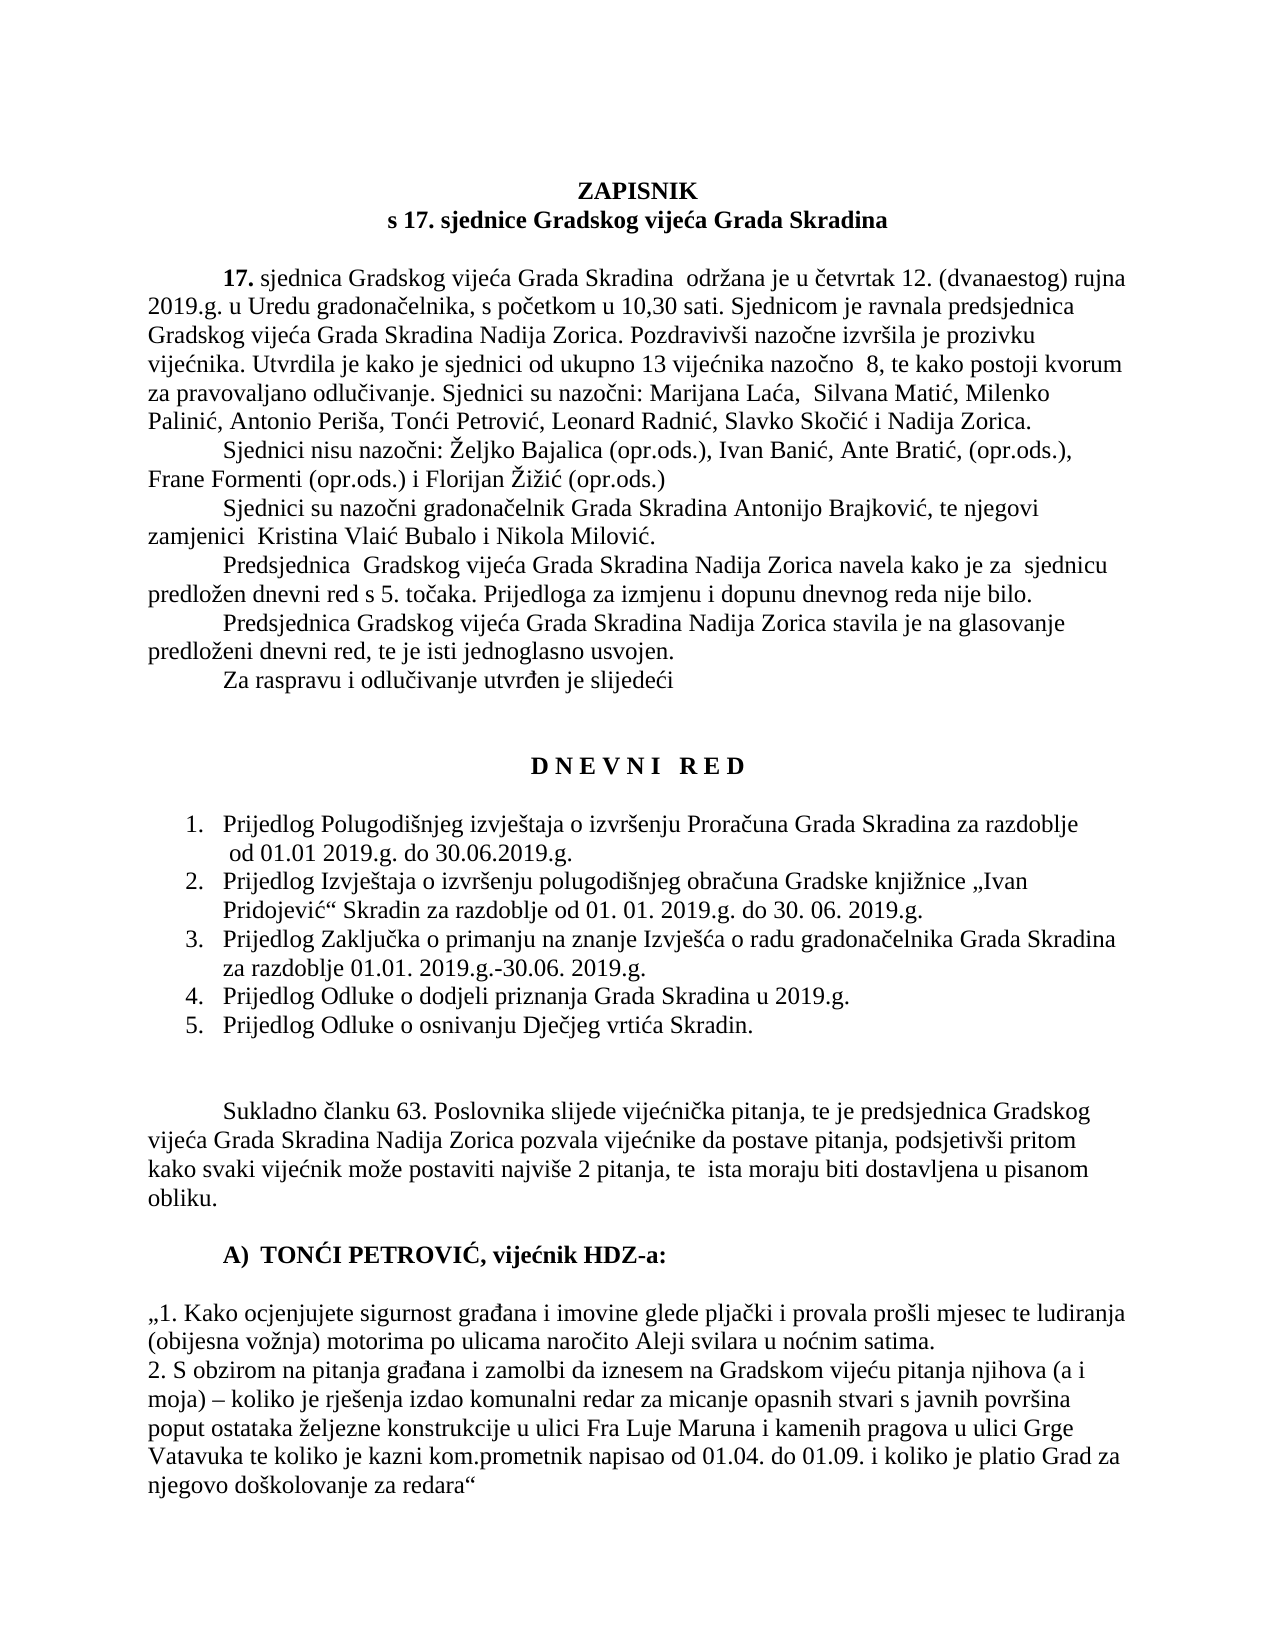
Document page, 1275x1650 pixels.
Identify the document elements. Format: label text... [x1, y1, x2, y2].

list Prijedlog Odluke o osnivanju Dječjeg vrtića Skradin. [185, 1010, 1127, 1039]
list Prijedlog Zaključka o primanju na znanje Izvješća o radu gradonačelnika Grada Skradina [185, 924, 1127, 953]
text Sjednici nisu nazočni: Željko Bajalica (opr.ods.), Ivan Banić, Ante Bratić, (opr.ods.), Frane Formenti (opr.ods.) i Florijan Žižić (opr.ods.) [148, 435, 1127, 493]
text 17. sjednica Gradskog vijeća Grada Skradina održana je u četvrtak 12. (dvanaestog) rujna 2019.g. u Uredu gradonačelnika, s početkom u 10,30 sati. Sjednicom je ravnala predsjednica Gradskog vijeća Grada Skradina Nadija Zorica. Pozdravivši nazočne izvršila je prozivku vijećnika. Utvrdila je kako je sjednici od ukupno 13 vijećnika nazočno 8, te kako postoji kvorum za pravovaljano odlučivanje. Sjednici su nazočni: Marijana Laća, Silvana Matić, Milenko Palinić, Antonio Periša, Tonći Petrović, Leonard Radnić, Slavko Skočić i Nadija Zorica. [148, 263, 1127, 435]
text D N E V N I R E D [148, 751, 1127, 780]
list od 01.01 2019.g. do 30.06.2019.g. [223, 838, 1127, 866]
list za razdoblje 01.01. 2019.g.-30.06. 2019.g. [223, 953, 1127, 981]
text Za raspravu i odlučivanje utvrđen je slijedeći [148, 665, 1127, 694]
text „1. Kako ocjenjujete sigurnost građana i imovine glede pljački i provala prošli mjesec te ludiranja (obijesna vožnja) motorima po ulicama naročito Aleji svilara u noćnim satima. [148, 1298, 1127, 1355]
text Predsjednica Gradskog vijeća Grada Skradina Nadija Zorica stavila je na glasovanje predloženi dnevni red, te je isti jednoglasno usvojen. [148, 608, 1127, 665]
text 2. S obzirom na pitanja građana i zamolbi da iznesem na Gradskom vijeću pitanja njihova (a i moja) – koliko je rješenja izdao komunalni redar za micanje opasnih stvari s javnih površina poput ostataka željezne konstrukcije u ulici Fra Luje Maruna i kamenih pragova u ulici Grge Vatavuka te koliko je kazni kom.prometnik napisao od 01.04. do 01.09. i koliko je platio Grad za njegovo doškolovanje za redara“ [148, 1355, 1127, 1499]
text ZAPISNIK [148, 176, 1127, 205]
list Prijedlog Izvještaja o izvršenju polugodišnjeg obračuna Gradske knjižnice „Ivan Pridojević“ Skradin za razdoblje od 01. 01. 2019.g. do 30. 06. 2019.g. [185, 866, 1127, 924]
text s 17. sjednice Gradskog vijeća Grada Skradina [148, 205, 1127, 234]
list Prijedlog Polugodišnjeg izvještaja o izvršenju Proračuna Grada Skradina za razdoblje [185, 809, 1127, 838]
list Prijedlog Odluke o dodjeli priznanja Grada Skradina u 2019.g. [185, 981, 1127, 1010]
text Sjednici su nazočni gradonačelnik Grada Skradina Antonijo Brajković, te njegovi zamjenici Kristina Vlaić Bubalo i Nikola Milović. [148, 493, 1127, 550]
text Sukladno članku 63. Poslovnika slijede vijećnička pitanja, te je predsjednica Gradskog vijeća Grada Skradina Nadija Zorica pozvala vijećnike da postave pitanja, podsjetivši pritom kako svaki vijećnik može postaviti najviše 2 pitanja, te ista moraju biti dostavljena u pisanom obliku. [148, 1096, 1127, 1211]
list TONĆI PETROVIĆ, vijećnik HDZ-a: [223, 1240, 1127, 1269]
text Predsjednica Gradskog vijeća Grada Skradina Nadija Zorica navela kako je za sjednicu predložen dnevni red s 5. točaka. Prijedloga za izmjenu i dopunu dnevnog reda nije bilo. [148, 550, 1127, 608]
